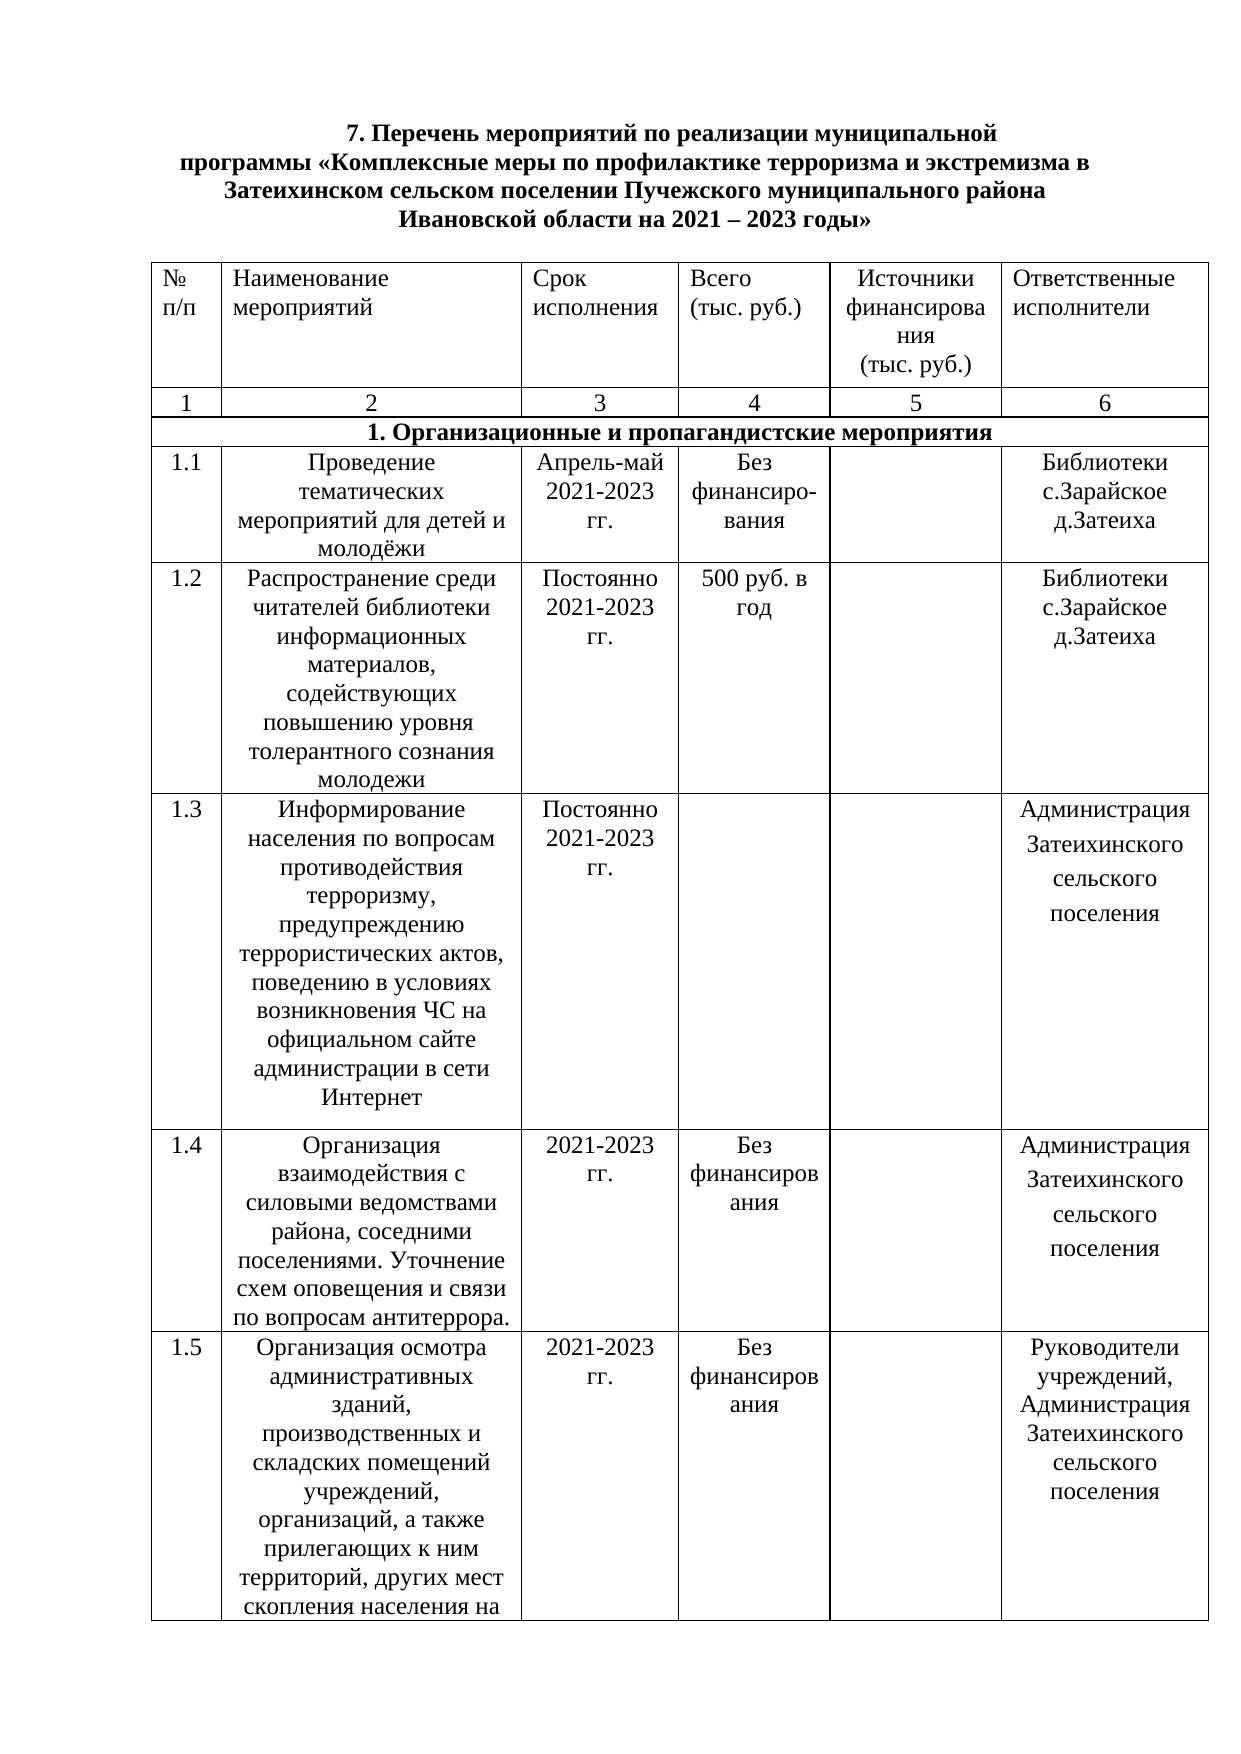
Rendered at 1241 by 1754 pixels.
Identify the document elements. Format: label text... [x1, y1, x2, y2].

table_cell 6 [1002, 388, 1208, 416]
table_cell 2 [222, 388, 521, 416]
text 7. Перечень мероприятий по реализации муниципальной программы «Комплексные меры по профилактике терроризма и экстремизма в Затеихинском сельском поселении Пучежского муниципального района Ивановской области на 2021 – 2023 годы» [162, 118, 1107, 233]
table_cell 4 [679, 388, 829, 416]
table_cell Без финансиро-вания [679, 447, 829, 562]
table_cell Администрация Затеихинского сельского поселения [1002, 794, 1208, 1129]
table_cell Без финансирования [679, 1332, 829, 1619]
table_header № п/п [152, 263, 221, 387]
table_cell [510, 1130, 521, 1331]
table_header Ответственные исполнители [1002, 263, 1208, 387]
table_cell 1.1 [152, 447, 221, 562]
table_cell [679, 794, 829, 1129]
table_cell Без финансирования [679, 1130, 829, 1331]
table_cell Постоянно 2021-2023 гг. [522, 794, 678, 1129]
table_cell 500 руб. в год [679, 563, 829, 793]
table_header Источники финансирования (тыс. руб.) [831, 263, 1001, 387]
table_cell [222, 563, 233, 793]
table_header Наименование мероприятий [222, 263, 521, 387]
table_cell Администрация Затеихинского сельского поселения [1002, 1130, 1208, 1331]
table_cell [831, 1332, 1001, 1619]
table_header Срок исполнения [522, 263, 678, 387]
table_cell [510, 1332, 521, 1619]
table_cell [831, 447, 1001, 562]
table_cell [1002, 1332, 1208, 1619]
table_cell Библиотеки с.Зарайское д.Затеиха [1002, 447, 1208, 562]
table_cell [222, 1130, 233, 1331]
table_cell [831, 794, 1001, 1129]
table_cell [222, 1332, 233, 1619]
table_cell 5 [831, 388, 1001, 416]
table_cell Постоянно 2021-2023 гг. [522, 563, 678, 793]
table_cell [831, 1130, 1001, 1331]
table_cell 1.5 [152, 1332, 221, 1619]
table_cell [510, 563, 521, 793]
table_cell 1.3 [152, 794, 221, 1129]
table_cell 1 [152, 388, 221, 416]
table_cell Библиотеки с.Зарайское д.Затеиха [1002, 563, 1208, 793]
table_cell 3 [522, 388, 678, 416]
table_cell Апрель-май 2021-2023 гг. [522, 447, 678, 562]
table_cell Проведение тематических мероприятий для детей и молодёжи [222, 447, 521, 562]
table_cell Информирование населения по вопросам противодействия терроризму, предупреждению террористических актов, поведению в условиях возникновения ЧС на официальном сайте администрации в сети Интернет [222, 794, 521, 1129]
table_cell 1.2 [152, 563, 221, 793]
table_cell 1. Организационные и пропагандистские мероприятия [152, 418, 1208, 446]
table_cell [831, 563, 1001, 793]
table_cell 2021-2023 гг. [522, 1130, 678, 1331]
table_cell 2021-2023 гг. [522, 1332, 678, 1619]
table_header Всего (тыс. руб.) [679, 263, 829, 387]
table_cell 1.4 [152, 1130, 221, 1331]
